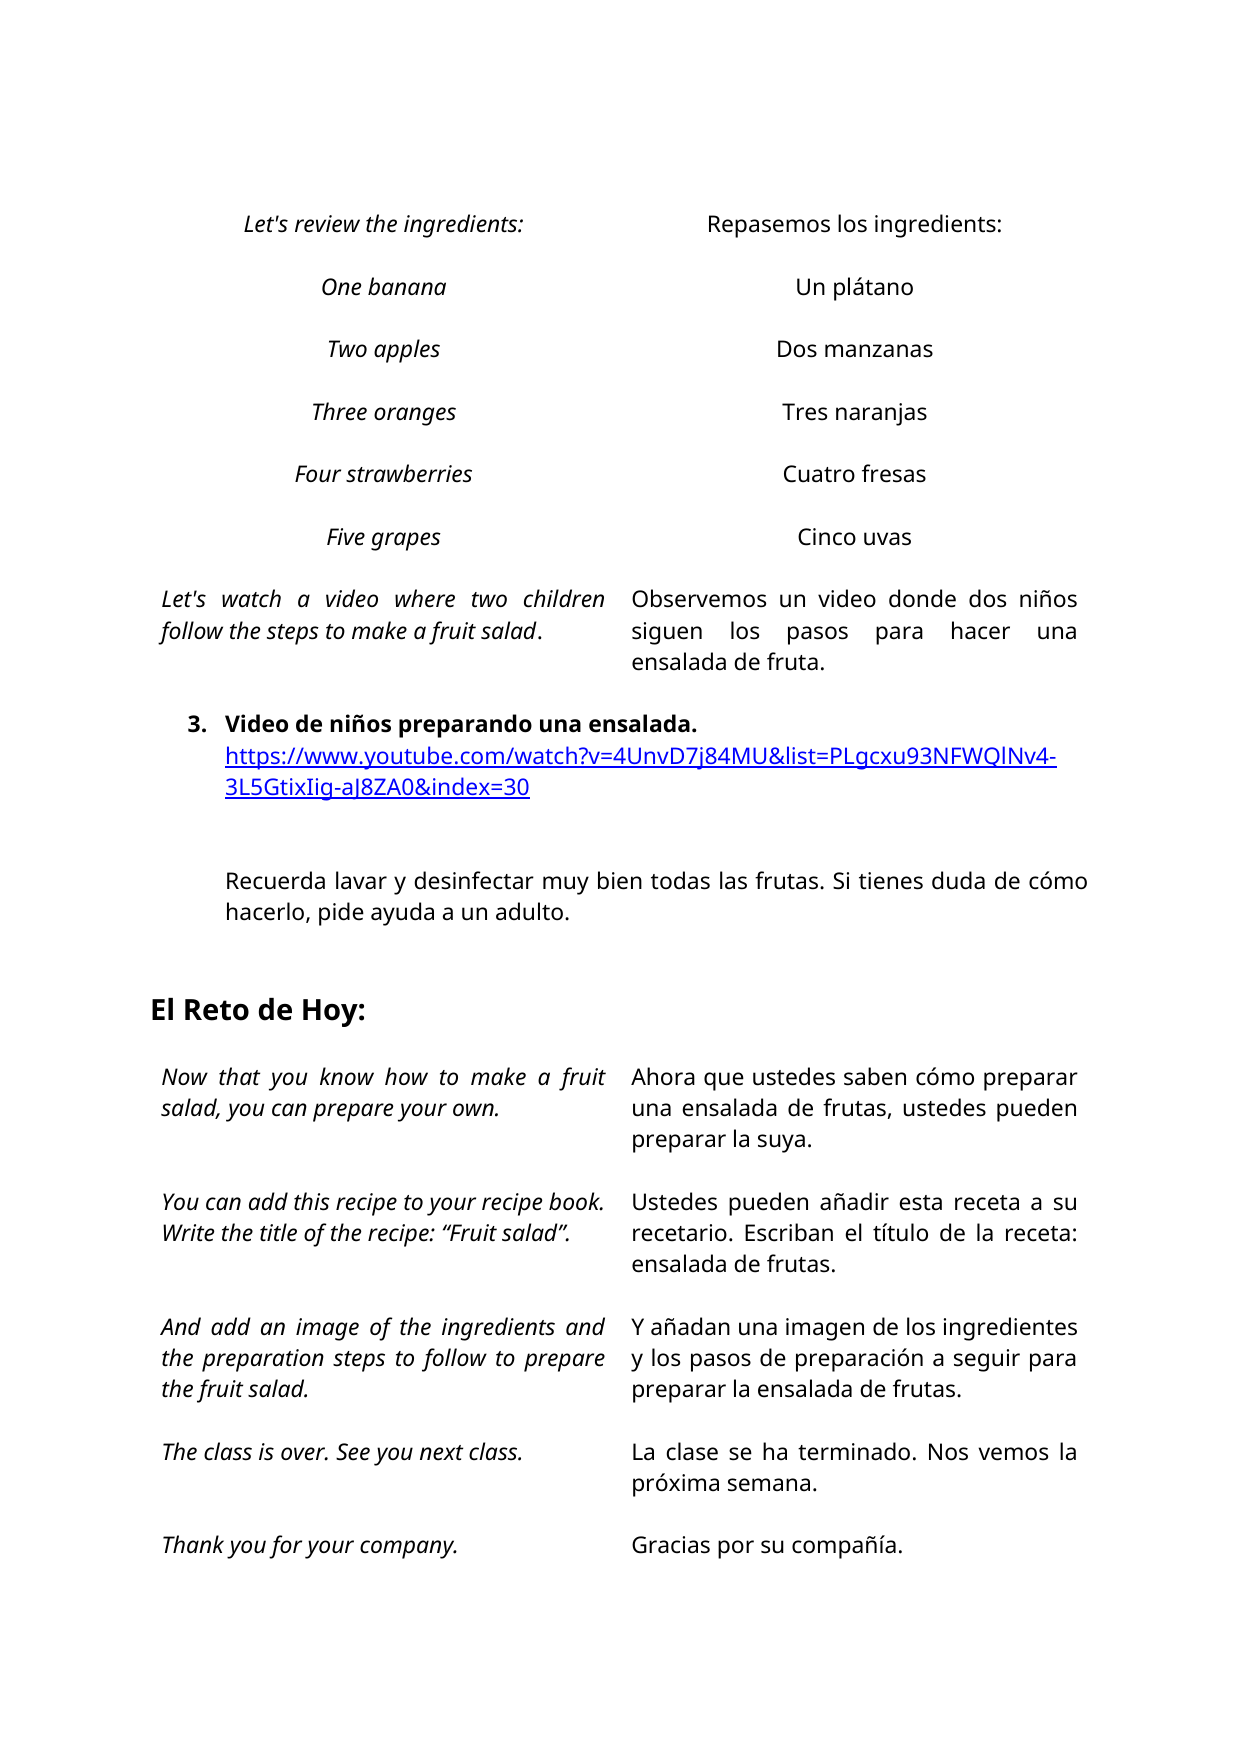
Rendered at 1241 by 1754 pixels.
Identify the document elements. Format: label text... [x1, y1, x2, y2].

table_header Gracias por su compañía. [620, 1529, 1089, 1561]
list https://www.youtube.com/watch?v=4UnvD7j84MU&list=PLgcxu93NFWQlNv4-3L5GtixIig-aJ8ZA0&index=30 [225, 739, 1090, 802]
table_cell Two apples [150, 333, 620, 396]
table_header Y añadan una imagen de los ingredientes y los pasos de preparación a seguir para preparar la ensalada de frutas. [620, 1311, 1089, 1404]
table_cell Tres naranjas [620, 396, 1089, 458]
table_header Un plátano [620, 271, 1089, 333]
table_cell Cinco uvas [620, 521, 1089, 552]
table_cell Five grapes [150, 521, 620, 552]
text El Reto de Hoy: [150, 989, 1090, 1029]
table_header The class is over. See you next class. [150, 1436, 620, 1498]
table_cell Cuatro fresas [620, 458, 1089, 521]
table_header Ahora que ustedes saben cómo preparar una ensalada de frutas, ustedes pueden preparar la suya. [620, 1061, 1089, 1154]
list Recuerda lavar y desinfectar muy bien todas las frutas. Si tienes duda de cómo hacerlo, pide ayuda a un adulto. [225, 864, 1090, 927]
table_header Thank you for your company. [150, 1529, 620, 1561]
list Video de niños preparando una ensalada. [187, 708, 1090, 739]
table_header Ustedes pueden añadir esta receta a su recetario. Escriban el título de la receta: ensalada de frutas. [620, 1186, 1089, 1279]
table_header Let's review the ingredients: [150, 208, 620, 239]
table_header Repasemos los ingredients: [620, 208, 1089, 239]
table_header La clase se ha terminado. Nos vemos la próxima semana. [620, 1436, 1089, 1498]
table_header Let's watch a video where two children follow the steps to make a fruit salad. [150, 583, 620, 677]
table_header One banana [150, 271, 620, 333]
table_header You can add this recipe to your recipe book. Write the title of the recipe: “Fruit salad”. [150, 1186, 620, 1279]
table_cell Four strawberries [150, 458, 620, 521]
table_header Now that you know how to make a fruit salad, you can prepare your own. [150, 1061, 620, 1154]
table_header Observemos un video donde dos niños siguen los pasos para hacer una ensalada de fruta. [620, 583, 1089, 677]
table_header And add an image of the ingredients and the preparation steps to follow to prepare the fruit salad. [150, 1311, 620, 1404]
table_cell Dos manzanas [620, 333, 1089, 396]
table_cell Three oranges [150, 396, 620, 458]
